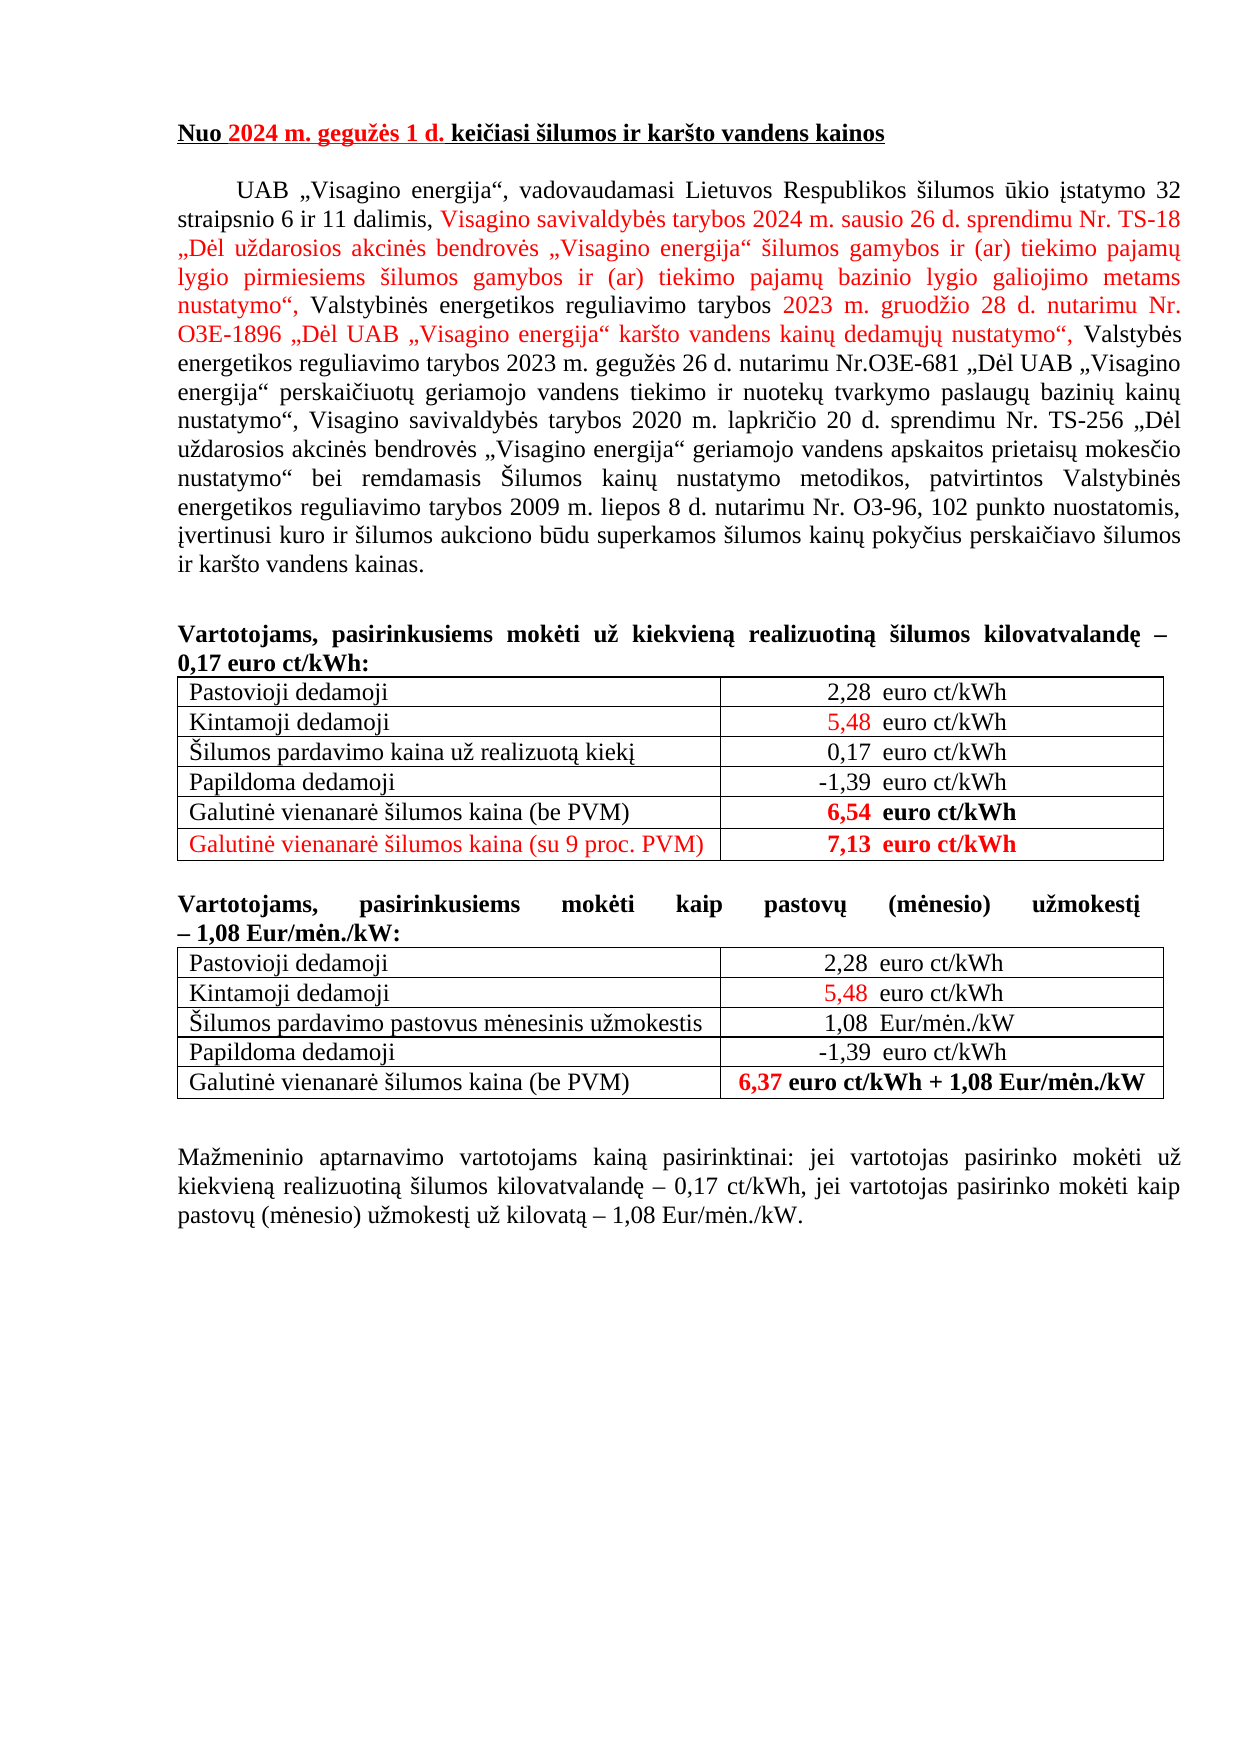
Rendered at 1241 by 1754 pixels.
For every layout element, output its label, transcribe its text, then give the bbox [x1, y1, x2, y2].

table_cell euro ct/kWh [871, 797, 1163, 828]
text Vartotojams, pasirinkusiems mokėti už kiekvieną realizuotiną šilumos kilovatvalandę – 0,17 euro ct/kWh: [177, 619, 1182, 676]
table_cell Kintamoji dedamoji [178, 707, 720, 736]
text Mažmeninio aptarnavimo vartotojams kainą pasirinktinai: jei vartotojas pasirinko mokėti už kiekvieną realizuotiną šilumos kilovatvalandę – 0,17 ct/kWh, jei vartotojas pasirinko mokėti kaip pastovų (mėnesio) užmokestį už kilovatą – 1,08 Eur/mėn./kW. [177, 1142, 1182, 1229]
table_cell Papildoma dedamoji [178, 767, 720, 796]
table_header Pastovioji dedamoji [178, 948, 720, 977]
table_cell Galutinė vienanarė šilumos kaina (su 9 proc. PVM) [178, 829, 720, 860]
table_cell euro ct/kWh [871, 737, 1163, 766]
table_cell euro ct/kWh [871, 1038, 1163, 1066]
table_cell 0,17 [721, 737, 871, 766]
table_cell euro ct/kWh [871, 767, 1163, 796]
table_cell 7,13 [721, 829, 871, 860]
table_cell Šilumos pardavimo pastovus mėnesinis užmokestis [178, 1008, 720, 1036]
table_cell 6,37 euro ct/kWh + 1,08 Eur/mėn./kW [721, 1067, 1163, 1098]
table_header 2,28 [721, 948, 868, 977]
table_cell euro ct/kWh [871, 829, 1163, 860]
table_cell Galutinė vienanarė šilumos kaina (be PVM) [178, 1067, 720, 1098]
text Nuo 2024 m. gegužės 1 d. keičiasi šilumos ir karšto vandens kainos [177, 118, 1182, 147]
table_cell -1,39 [721, 767, 871, 796]
table_cell Kintamoji dedamoji [178, 978, 720, 1007]
table_cell Papildoma dedamoji [178, 1038, 720, 1066]
table_header Pastovioji dedamoji [178, 678, 720, 706]
table_cell Eur/mėn./kW [868, 1008, 1163, 1036]
table_cell 5,48 [721, 707, 871, 736]
table_cell 5,48 [721, 978, 868, 1007]
table_cell Galutinė vienanarė šilumos kaina (be PVM) [178, 797, 720, 828]
table_cell -1,39 [721, 1038, 871, 1066]
table_cell 6,54 [721, 797, 871, 828]
table_cell euro ct/kWh [868, 978, 1163, 1007]
table_cell euro ct/kWh [871, 707, 1163, 736]
text UAB „Visagino energija“, vadovaudamasi Lietuvos Respublikos šilumos ūkio įstatymo 32 straipsnio 6 ir 11 dalimis, Visagino savivaldybės tarybos 2024 m. sausio 26 d. sprendimu Nr. TS-18 „Dėl uždarosios akcinės bendrovės „Visagino energija“ šilumos gamybos ir (ar) tiekimo pajamų lygio pirmiesiems šilumos gamybos ir (ar) tiekimo pajamų bazinio lygio galiojimo metams nustatymo“, Valstybinės energetikos reguliavimo tarybos 2023 m. gruodžio 28 d. nutarimu Nr. O3E-1896 „Dėl UAB „Visagino energija“ karšto vandens kainų dedamųjų nustatymo“, Valstybės energetikos reguliavimo tarybos 2023 m. gegužės 26 d. nutarimu Nr.O3E-681 „Dėl UAB „Visagino energija“ perskaičiuotų geriamojo vandens tiekimo ir nuotekų tvarkymo paslaugų bazinių kainų nustatymo“, Visagino savivaldybės tarybos 2020 m. lapkričio 20 d. sprendimu Nr. TS-256 „Dėl uždarosios akcinės bendrovės „Visagino energija“ geriamojo vandens apskaitos prietaisų mokesčio nustatymo“ bei remdamasis Šilumos kainų nustatymo metodikos, patvirtintos Valstybinės energetikos reguliavimo tarybos 2009 m. liepos 8 d. nutarimu Nr. O3-96, 102 punkto nuostatomis, įvertinusi kuro ir šilumos aukciono būdu superkamos šilumos kainų pokyčius perskaičiavo šilumos ir karšto vandens kainas. [177, 176, 1182, 578]
table_header euro ct/kWh [868, 948, 1163, 977]
text Vartotojams, pasirinkusiems mokėti kaip pastovų (mėnesio) užmokestį – 1,08 Eur/mėn./kW: [177, 889, 1182, 947]
table_cell 1,08 [721, 1008, 868, 1036]
table_header euro ct/kWh [871, 678, 1163, 706]
table_header 2,28 [721, 678, 871, 706]
table_cell Šilumos pardavimo kaina už realizuotą kiekį [178, 737, 720, 766]
